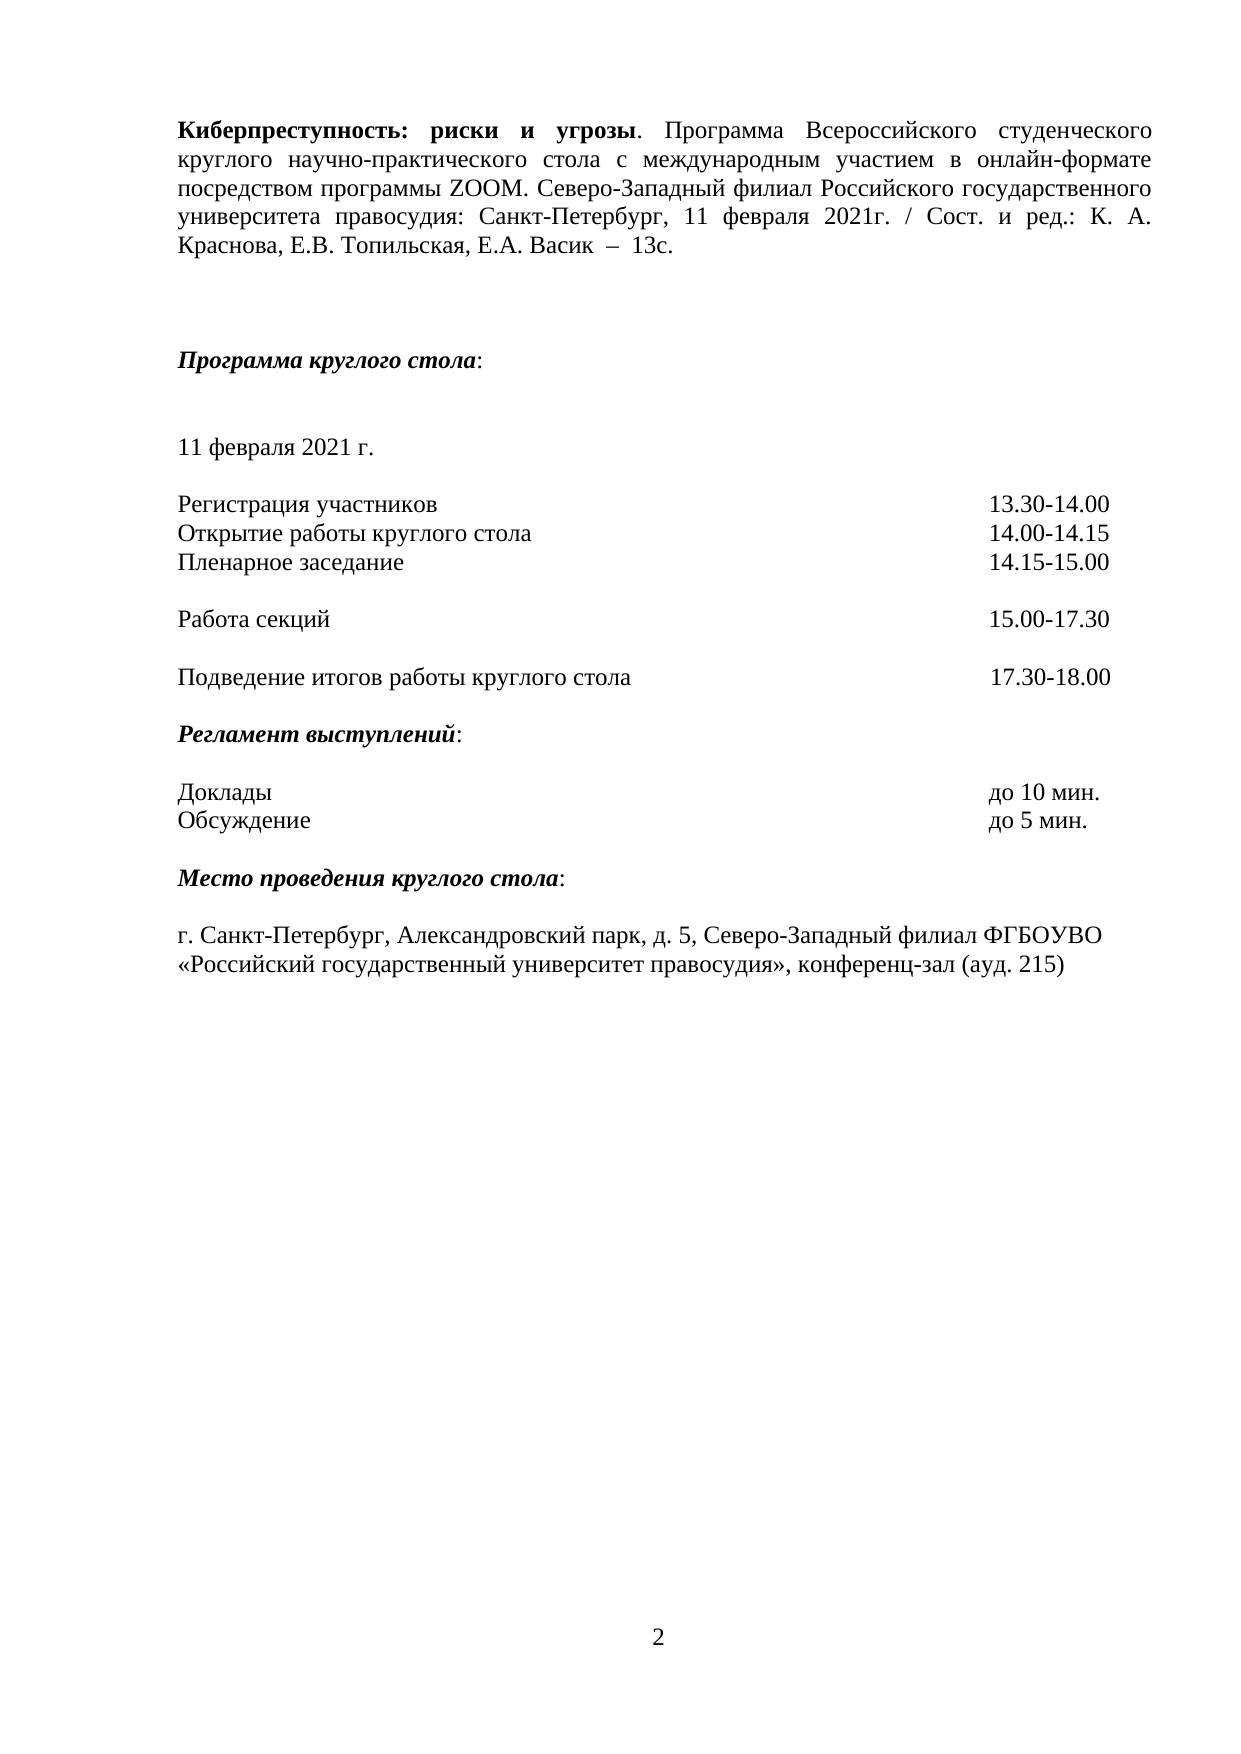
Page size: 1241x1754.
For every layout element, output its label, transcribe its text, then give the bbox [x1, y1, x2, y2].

text Место проведения круглого стола: [177, 863, 1163, 892]
text Программа круглого стола: [177, 345, 1163, 374]
text «Российский государственный университет правосудия», конференц-зал (ауд. 215) [177, 949, 1163, 978]
text Подведение итогов работы круглого стола 17.30-18.00 [177, 662, 1163, 690]
text Обсуждение до 5 мин. [177, 805, 1163, 834]
text г. Санкт-Петербург, Александровский парк, д. 5, Северо-Западный филиал ФГБОУВО [177, 921, 1163, 949]
text Киберпреступность: риски и угрозы. Программа Всероссийского студенческого круглого научно-практического стола с международным участием в онлайн-формате посредством программы ZOOM. Северо-Западный филиал Российского государственного университета правосудия: Санкт-Петербург, 11 февраля 2021г. / Сост. и ред.: К. А. Краснова, Е.В. Топильская, Е.А. Васик – 13с. [177, 115, 1152, 259]
text Регламент выступлений: [177, 719, 1163, 748]
text Регистрация участников 13.30-14.00 [177, 489, 1163, 518]
text Работа секций 15.00-17.30 [177, 604, 1163, 633]
text Открытие работы круглого стола 14.00-14.15 [177, 518, 1163, 547]
text Пленарное заседание 14.15-15.00 [177, 547, 1163, 575]
text Доклады до 10 мин. [177, 777, 1163, 805]
text 11 февраля 2021 г. [177, 432, 1163, 460]
